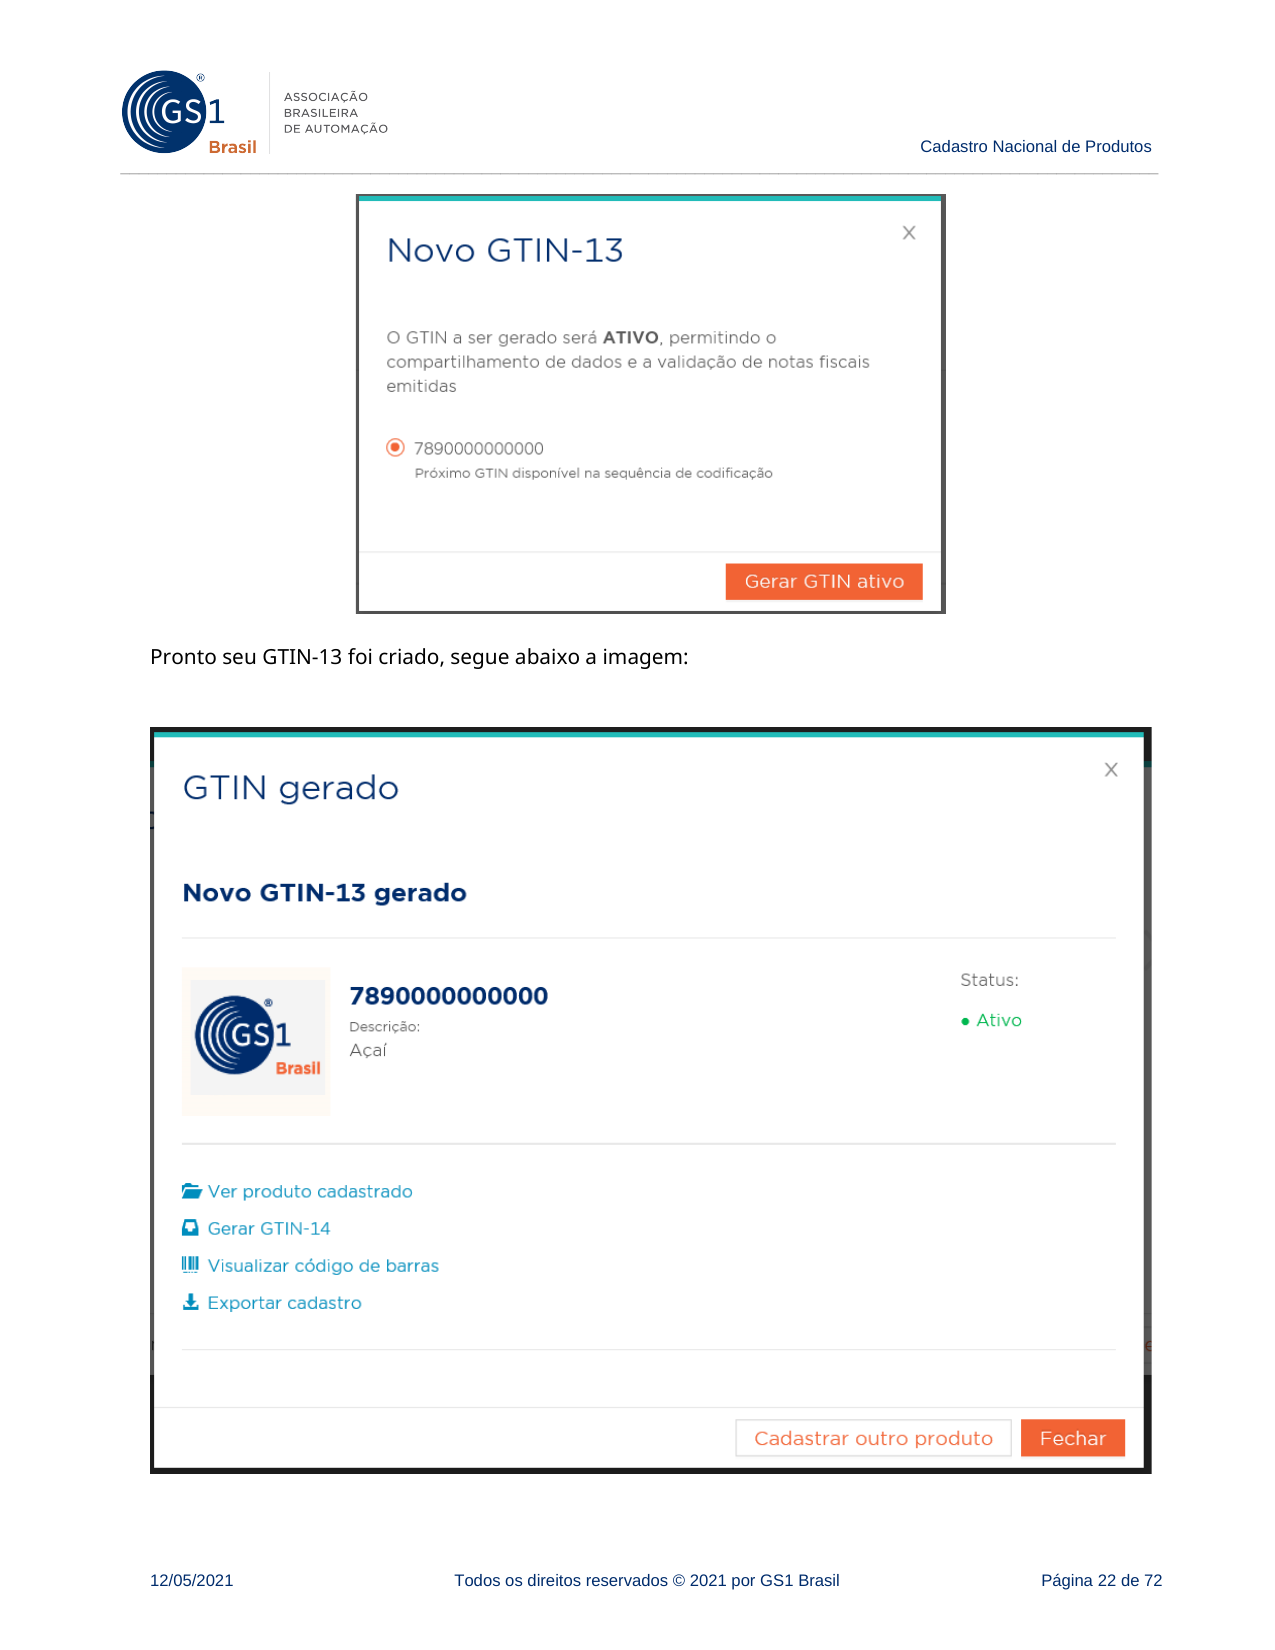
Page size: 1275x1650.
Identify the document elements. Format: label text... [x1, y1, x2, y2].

picture [355, 194, 946, 614]
picture [109, 40, 400, 184]
picture [150, 727, 1152, 1474]
text Pronto seu GTIN-13 foi criado, segue abaixo a imagem: [150, 642, 1152, 671]
